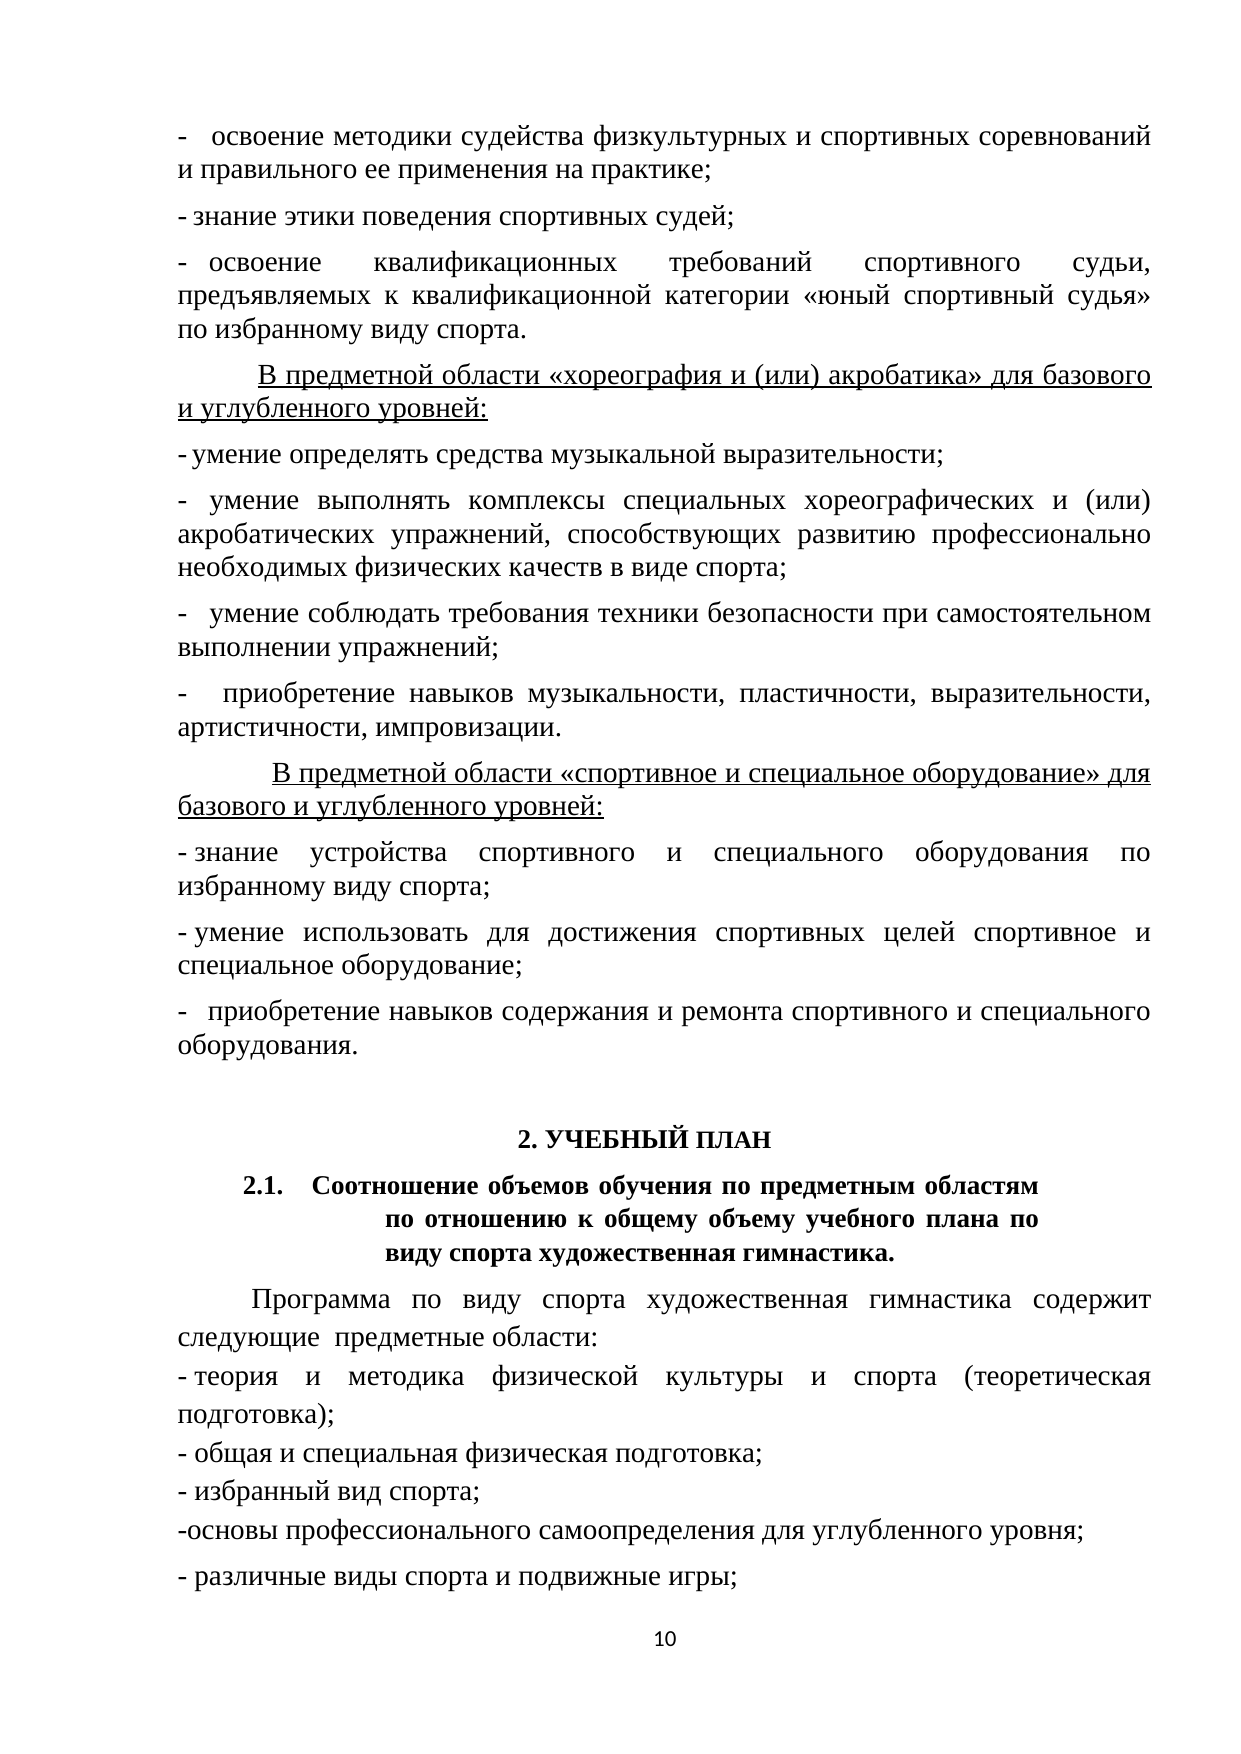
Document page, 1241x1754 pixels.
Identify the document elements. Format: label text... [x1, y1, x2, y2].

text - освоение методики судейства физкультурных и спортивных соревнований и правильного ее применения на практике; [177, 118, 1152, 185]
list умение выполнять комплексы специальных хореографических и (или) акробатических упражнений, способствующих развитию профессионально необходимых физических качеств в виде спорта; [177, 482, 1152, 583]
text - различные виды спорта и подвижные игры; [177, 1558, 1152, 1592]
text - умение определять средства музыкальной выразительности; [177, 436, 1152, 470]
text В предметной области «хореография и (или) акробатика» для базового и углубленного уровней: [177, 357, 1152, 424]
list умение соблюдать требования техники безопасности при самостоятельном выполнении упражнений; [177, 596, 1152, 663]
text - приобретение навыков содержания и ремонта спортивного и специального оборудования. [177, 993, 1152, 1061]
text - освоение квалификационных требований спортивного судьи, предъявляемых к квалификационной категории «юный спортивный судья» по избранному виду спорта. [177, 244, 1152, 344]
text - знание этики поведения спортивных судей; [177, 198, 1152, 231]
text Программа по виду спорта художественная гимнастика содержит следующие предметные области: [177, 1281, 1152, 1353]
list умение использовать для достижения спортивных целей спортивное и специальное оборудование; [177, 914, 1152, 981]
text - теория и методика физической культуры и спорта (теоретическая подготовка); [177, 1358, 1152, 1430]
text В предметной области «спортивное и специальное оборудование» для базового и углубленного уровней: [177, 755, 1152, 822]
list знание устройства спортивного и специального оборудования по избранному виду спорта; [177, 834, 1152, 901]
text 2. УЧЕБНЫЙ план [517, 1119, 1152, 1155]
text -основы профессионального самоопределения для углубленного уровня; [177, 1512, 1152, 1546]
text - приобретение навыков музыкальности, пластичности, выразительности, артистичности, импровизации. [177, 675, 1152, 742]
text - общая и специальная физическая подготовка; [177, 1435, 1152, 1468]
text - избранный вид спорта; [177, 1473, 1152, 1507]
text 2.1. Соотношение объемов обучения по предметным областям по отношению к общему объему учебного плана по виду спорта художественная гимнастика. [243, 1168, 1040, 1268]
